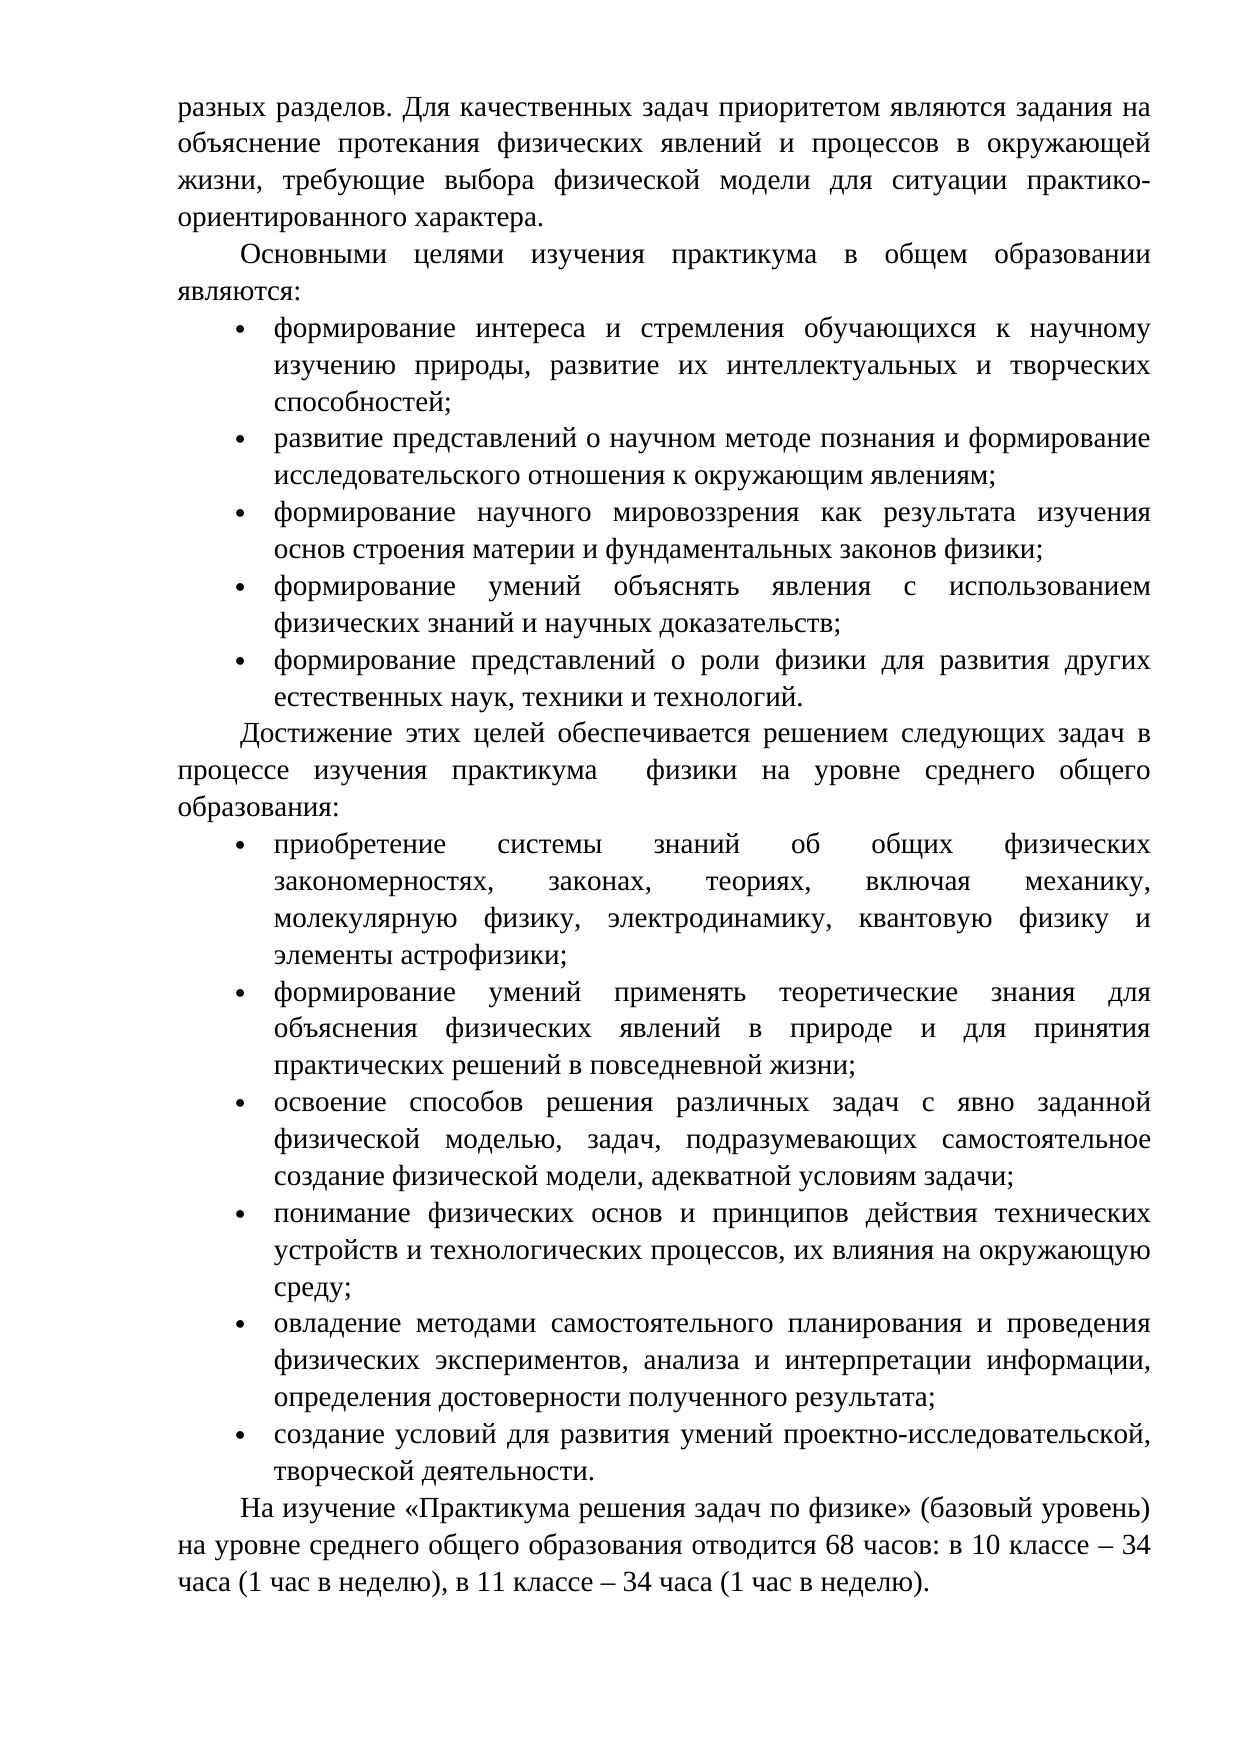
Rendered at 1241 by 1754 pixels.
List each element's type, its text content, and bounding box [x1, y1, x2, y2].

list формирование научного мировоззрения как результата изучения основ строения материи и фундаментальных законов физики; [236, 494, 1152, 565]
list формирование интереса и стремления обучающихся к научному изучению природы, развитие их интеллектуальных и творческих способностей; [236, 310, 1152, 417]
list формирование представлений о роли физики для развития других естественных наук, техники и технологий. [236, 642, 1152, 712]
list освоение способов решения различных задач с явно заданной физической моделью, задач, подразумевающих самостоятельное создание физической модели, адекватной условиям задачи; [236, 1084, 1152, 1192]
list овладение методами самостоятельного планирования и проведения физических экспериментов, анализа и интерпретации информации, определения достоверности полученного результата; [236, 1306, 1152, 1413]
text Достижение этих целей обеспечивается решением следующих задач в процессе изучения практикума физики на уровне среднего общего образования: [177, 716, 1152, 823]
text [177, 89, 1152, 233]
text ‌На изучение «Практикума решения задач по физике» (базовый уровень) на уровне среднего общего образования отводится 68 часов: в 10 классе – 34 часа (1 час в неделю), в 11 классе – 34 часа (1 час в неделю).‌‌ [177, 1490, 1152, 1597]
text Основными целями изучения практикума в общем образовании являются: [177, 236, 1152, 307]
list создание условий для развития умений проектно-исследовательской, творческой деятельности. [236, 1416, 1152, 1487]
list развитие представлений о научном методе познания и формирование исследовательского отношения к окружающим явлениям; [236, 421, 1152, 491]
list формирование умений объяснять явления с использованием физических знаний и научных доказательств; [236, 568, 1152, 638]
list приобретение системы знаний об общих физических закономерностях, законах, теориях, включая механику, молекулярную физику, электродинамику, квантовую физику и элементы астрофизики; [236, 826, 1152, 970]
list понимание физических основ и принципов действия технических устройств и технологических процессов, их влияния на окружающую среду; [236, 1195, 1152, 1302]
list формирование умений применять теоретические знания для объяснения физических явлений в природе и для принятия практических решений в повседневной жизни; [236, 974, 1152, 1081]
